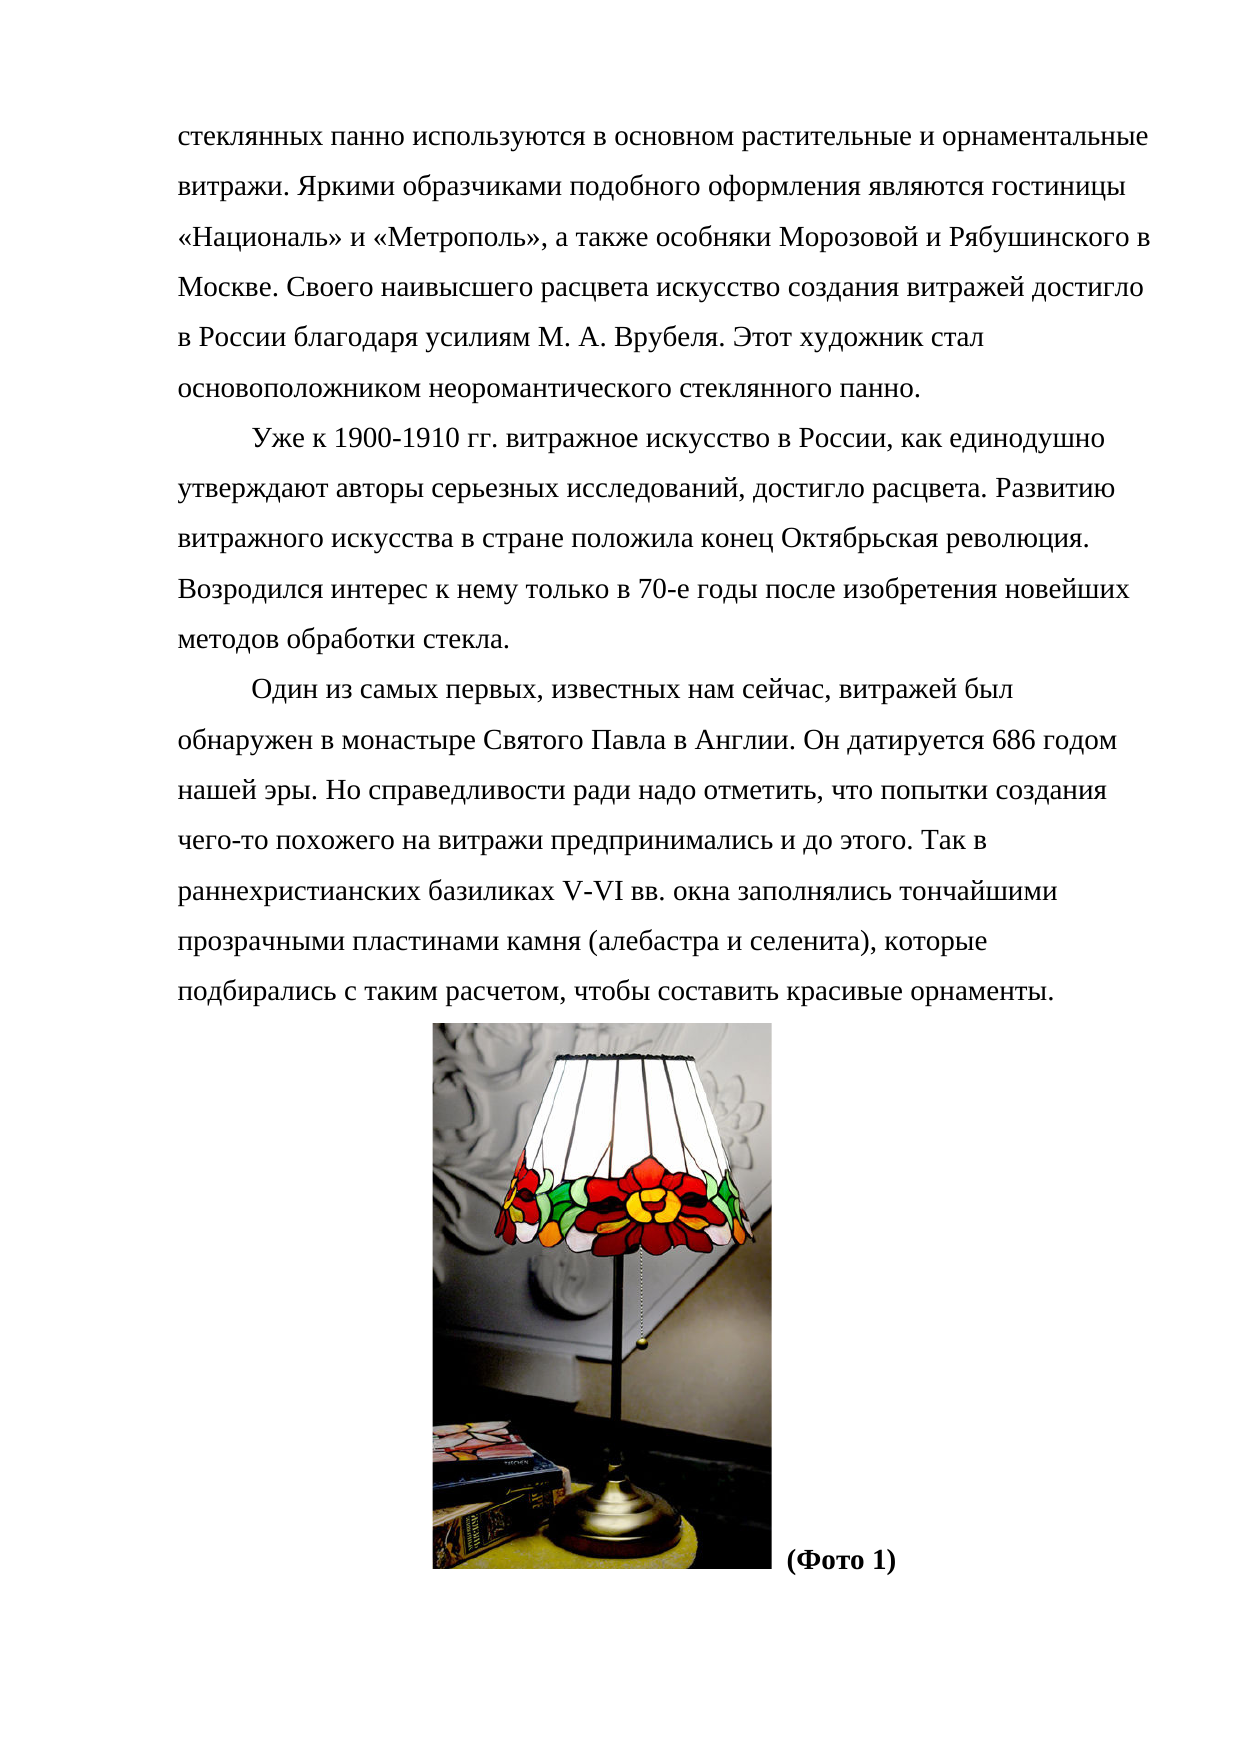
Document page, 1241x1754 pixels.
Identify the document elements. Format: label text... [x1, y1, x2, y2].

text Один из самых первых, известных нам сейчас, витражей был обнаружен в монастыре Святого Павла в Англии. Он датируется 686 годом нашей эры. Но справедливости ради надо отметить, что попытки создания чего-то похожего на витражи предпринимались и до этого. Так в раннехристианских базиликах V-VI вв. окна заполнялись тончайшими прозрачными пластинами камня (алебастра и селенита), которые подбирались с таким расчетом, чтобы составить красивые орнаменты. [177, 672, 1152, 1007]
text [177, 118, 1152, 403]
text Уже к 1900-1910 гг. витражное искусство в России, как единодушно утверждают авторы серьезных исследований, достигло расцвета. Развитию витражного искусства в стране положила конец Октябрьская революция. Возродился интерес к нему только в 70-е годы после изобретения новейших методов обработки стекла. [177, 420, 1152, 655]
picture [432, 1023, 772, 1569]
